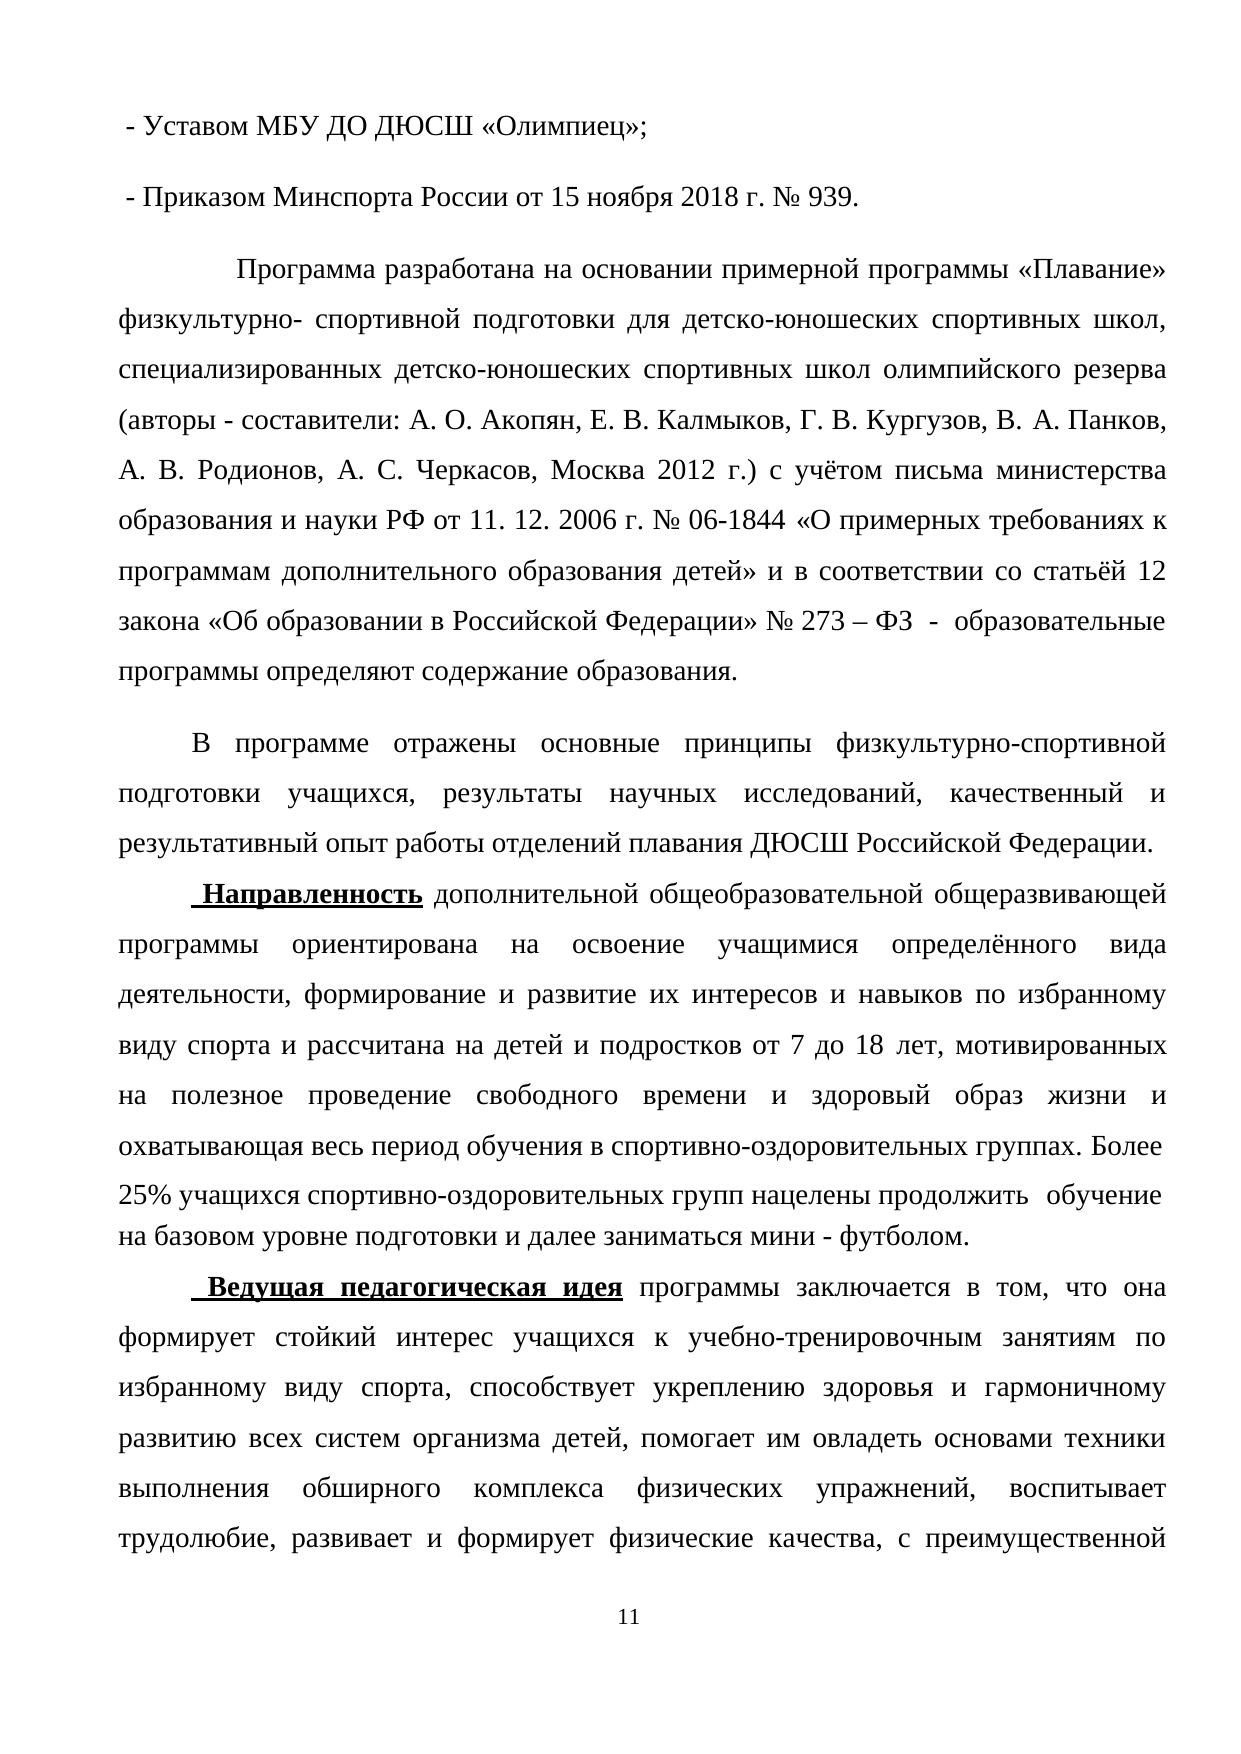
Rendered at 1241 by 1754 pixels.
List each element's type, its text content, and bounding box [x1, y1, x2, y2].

text В программе отражены основные принципы физкультурно-спортивной подготовки учащихся, результаты научных исследований, качественный и результативный опыт работы отделений плавания ДЮСШ Российской Федерации. [118, 725, 1167, 859]
text 25% учащихся спортивно-оздоровительных групп нацелены продолжить обучение [118, 1178, 1194, 1211]
list Уставом МБУ ДО ДЮСШ «Олимпиец»; [125, 108, 1194, 142]
text Программа разработана на основании примерной программы «Плавание» физкультурно- спортивной подготовки для детско-юношеских спортивных школ, специализированных детско-юношеских спортивных школ олимпийского резерва (авторы - составители: А. О. Акопян, Е. В. Калмыков, Г. В. Кургузов, В. А. Панков, А. В. Родионов, А. С. Черкасов, Москва 2012 г.) с учётом письма министерства образования и науки РФ от 11. 12. 2006 г. № 06-1844 «О примерных требованиях к программам дополнительного образования детей» и в соответствии со статьёй 12 закона «Об образовании в Российской Федерации» № 273 – ФЗ - образовательные программы определяют содержание образования. [118, 251, 1167, 687]
text Направленность дополнительной общеобразовательной общеразвивающей программы ориентирована на освоение учащимися определённого вида деятельности, формирование и развитие их интересов и навыков по избранному виду спорта и рассчитана на детей и подростков от 7 до 18 лет, мотивированных на полезное проведение свободного времени и здоровый образ жизни и охватывающая весь период обучения в спортивно-оздоровительных группах. Более [118, 876, 1167, 1161]
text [118, 1269, 1167, 1554]
text на базовом уровне подготовки и далее заниматься мини - футболом. [118, 1218, 1194, 1252]
list Приказом Минспорта России от 15 ноября 2018 г. № 939. [125, 179, 1194, 213]
